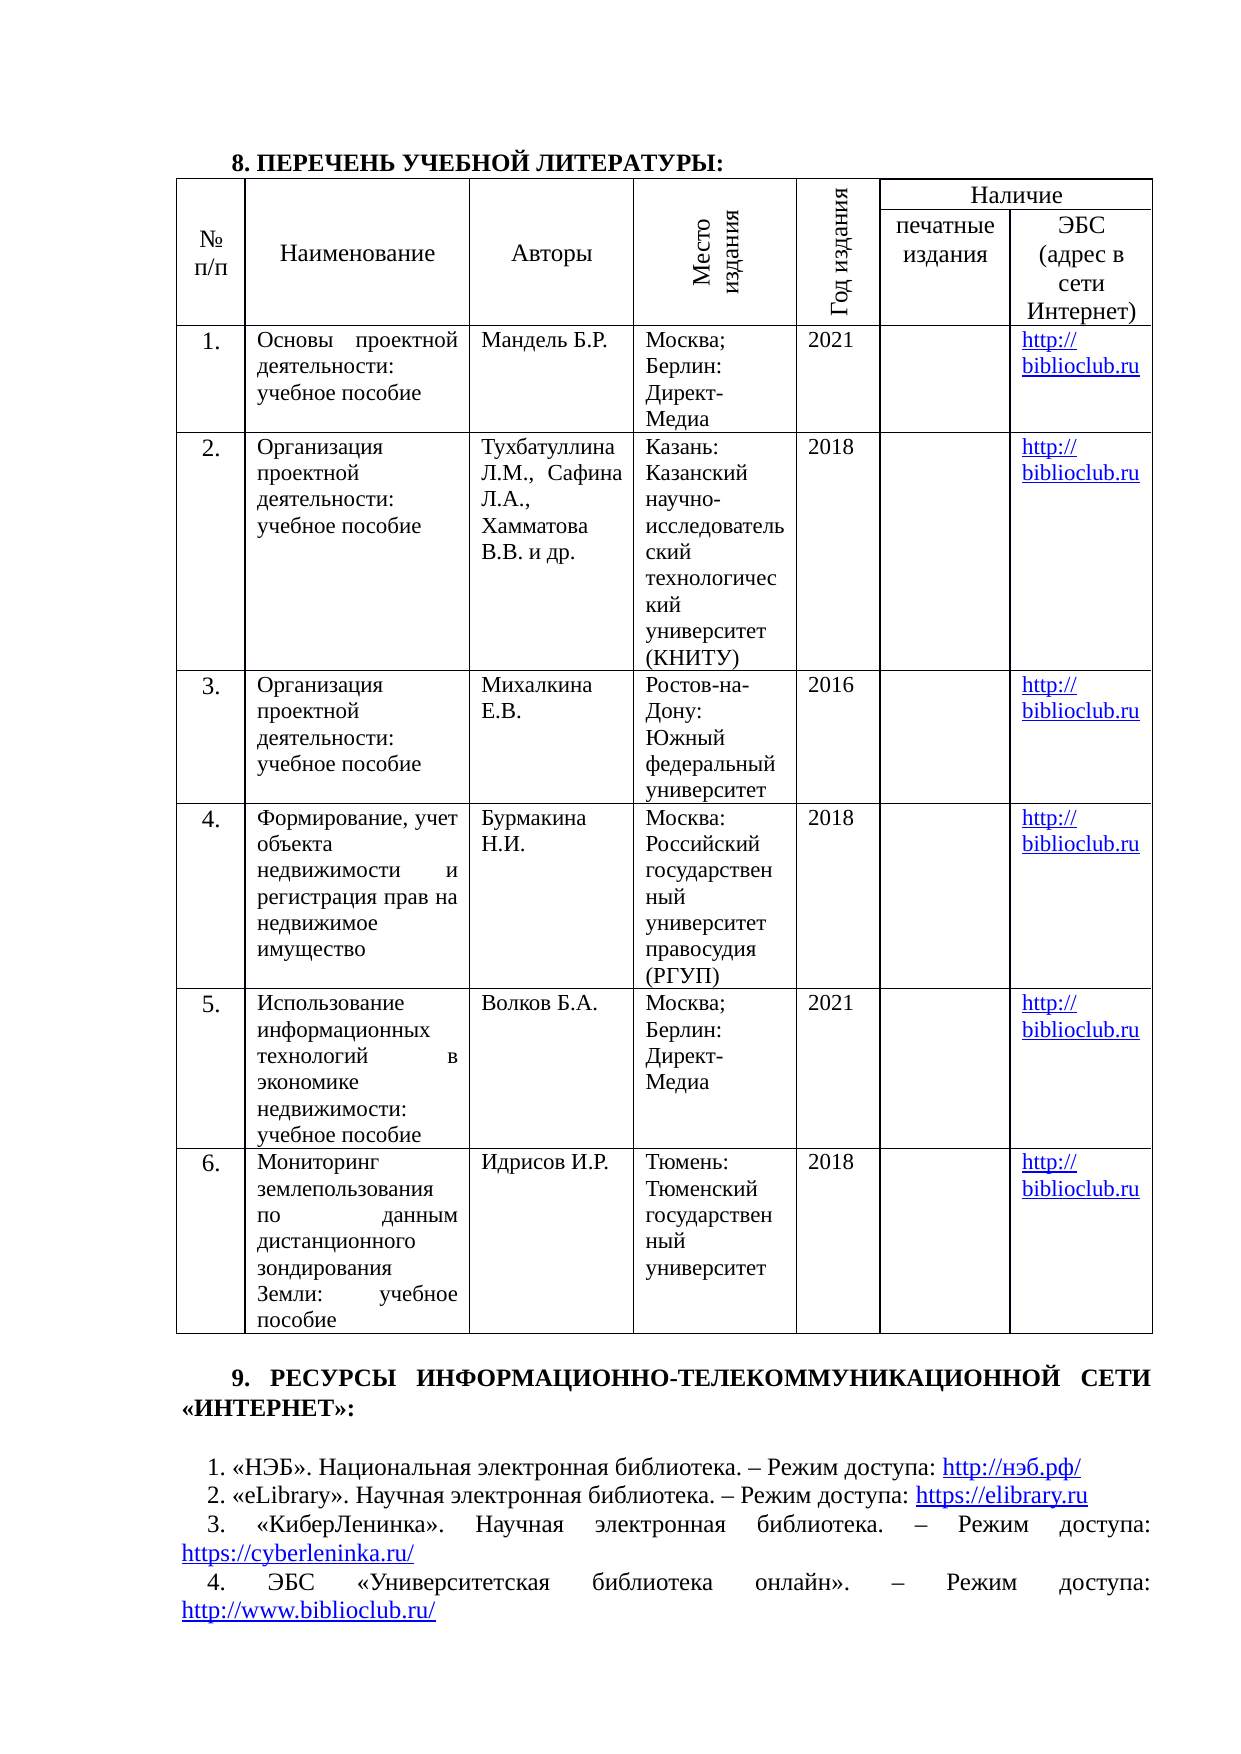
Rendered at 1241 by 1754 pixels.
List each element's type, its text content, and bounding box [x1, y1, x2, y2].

table_cell Тюмень: Тюменский государственный университет [634, 1149, 796, 1333]
table_cell 2018 [797, 804, 879, 988]
table_cell Использование информационных технологий в экономике недвижимости: учебное пособие [246, 989, 469, 1147]
subtitle 9. РЕСУРСЫ ИНФОРМАЦИОННО-ТЕЛЕКОММУНИКАЦИОННОЙ СЕТИ «ИНТЕРНЕТ»: [181, 1363, 1152, 1422]
table_cell Тухбатуллина Л.М., Сафина Л.А., Хамматова В.В. и др. [470, 433, 633, 670]
table_cell ЭБС (адрес в сети Интернет) [1011, 209, 1152, 325]
table_cell 5. [177, 989, 244, 1147]
table_header Год издания [797, 179, 879, 325]
table_cell [881, 804, 1009, 988]
table_cell http://biblioclub.ru [1011, 670, 1152, 803]
table_cell Мониторинг землепользования по данным дистанционного зондирования Земли: учебное пособие [246, 1149, 469, 1333]
table_header Наименование [246, 179, 469, 325]
table_cell 2021 [797, 326, 879, 432]
table_cell [881, 671, 1009, 803]
table_cell Москва; Берлин: Директ-Медиа [634, 989, 796, 1147]
table_cell 2016 [797, 671, 879, 803]
subtitle 8. ПЕРЕЧЕНЬ УЧЕБНОЙ ЛИТЕРАТУРЫ: [181, 148, 1152, 177]
table_cell 3. [177, 671, 244, 803]
table_cell Основы проектной деятельности: учебное пособие [246, 326, 469, 432]
table_cell http://biblioclub.ru [1011, 988, 1152, 1147]
table_header Наличие [881, 180, 1152, 209]
table_cell http://biblioclub.ru [1011, 803, 1152, 988]
table_cell http://biblioclub.ru [1011, 325, 1152, 432]
table_cell 6. [177, 1149, 244, 1333]
table_cell Идрисов И.Р. [470, 1149, 633, 1333]
table_cell Организация проектной деятельности: учебное пособие [246, 433, 469, 670]
table_cell Москва; Берлин: Директ-Медиа [634, 326, 796, 432]
table_cell [881, 1149, 1009, 1333]
table_cell Бурмакина Н.И. [470, 804, 633, 988]
table_header Место издания [634, 179, 796, 325]
table_cell 2018 [797, 1149, 879, 1333]
text 2. «eLibrary». Научная электронная библиотека. – Режим доступа: https://elibrary.ru [181, 1480, 1152, 1509]
table_cell Михалкина Е.В. [470, 671, 633, 803]
table_cell Волков Б.А. [470, 989, 633, 1147]
table_cell [881, 989, 1009, 1147]
table_cell http://biblioclub.ru [1011, 432, 1152, 670]
table_header Авторы [470, 179, 633, 325]
text 1. «НЭБ». Национальная электронная библиотека. – Режим доступа: http://нэб.рф/ [181, 1452, 1152, 1480]
table_cell 4. [177, 804, 244, 988]
table_cell 2. [177, 433, 244, 670]
table_cell [881, 326, 1009, 432]
table_cell Казань: Казанский научно-исследовательский технологический университет (КНИТУ) [634, 433, 796, 670]
table_cell Организация проектной деятельности: учебное пособие [246, 671, 469, 803]
table_cell Мандель Б.Р. [470, 326, 633, 432]
text 4. ЭБС «Университетская библиотека онлайн». – Режим доступа: http://www.biblioclub.ru/ [181, 1567, 1152, 1624]
table_cell 2018 [797, 433, 879, 670]
table_cell печатные издания [881, 210, 1009, 325]
table_cell Москва: Российский государственный университет правосудия (РГУП) [634, 804, 796, 988]
table_cell 2021 [797, 989, 879, 1147]
table_cell [881, 433, 1009, 670]
table_cell Формирование, учет объекта недвижимости и регистрация прав на недвижимое имущество [246, 804, 469, 988]
table_cell http://biblioclub.ru [1011, 1148, 1152, 1333]
table_cell Ростов-на-Дону: Южный федеральный университет [634, 671, 796, 803]
text 3. «КиберЛенинка». Научная электронная библиотека. – Режим доступа: https://cyberleninka.ru/ [181, 1509, 1152, 1567]
table_cell 1. [177, 326, 244, 432]
table_header № п/п [177, 179, 244, 325]
